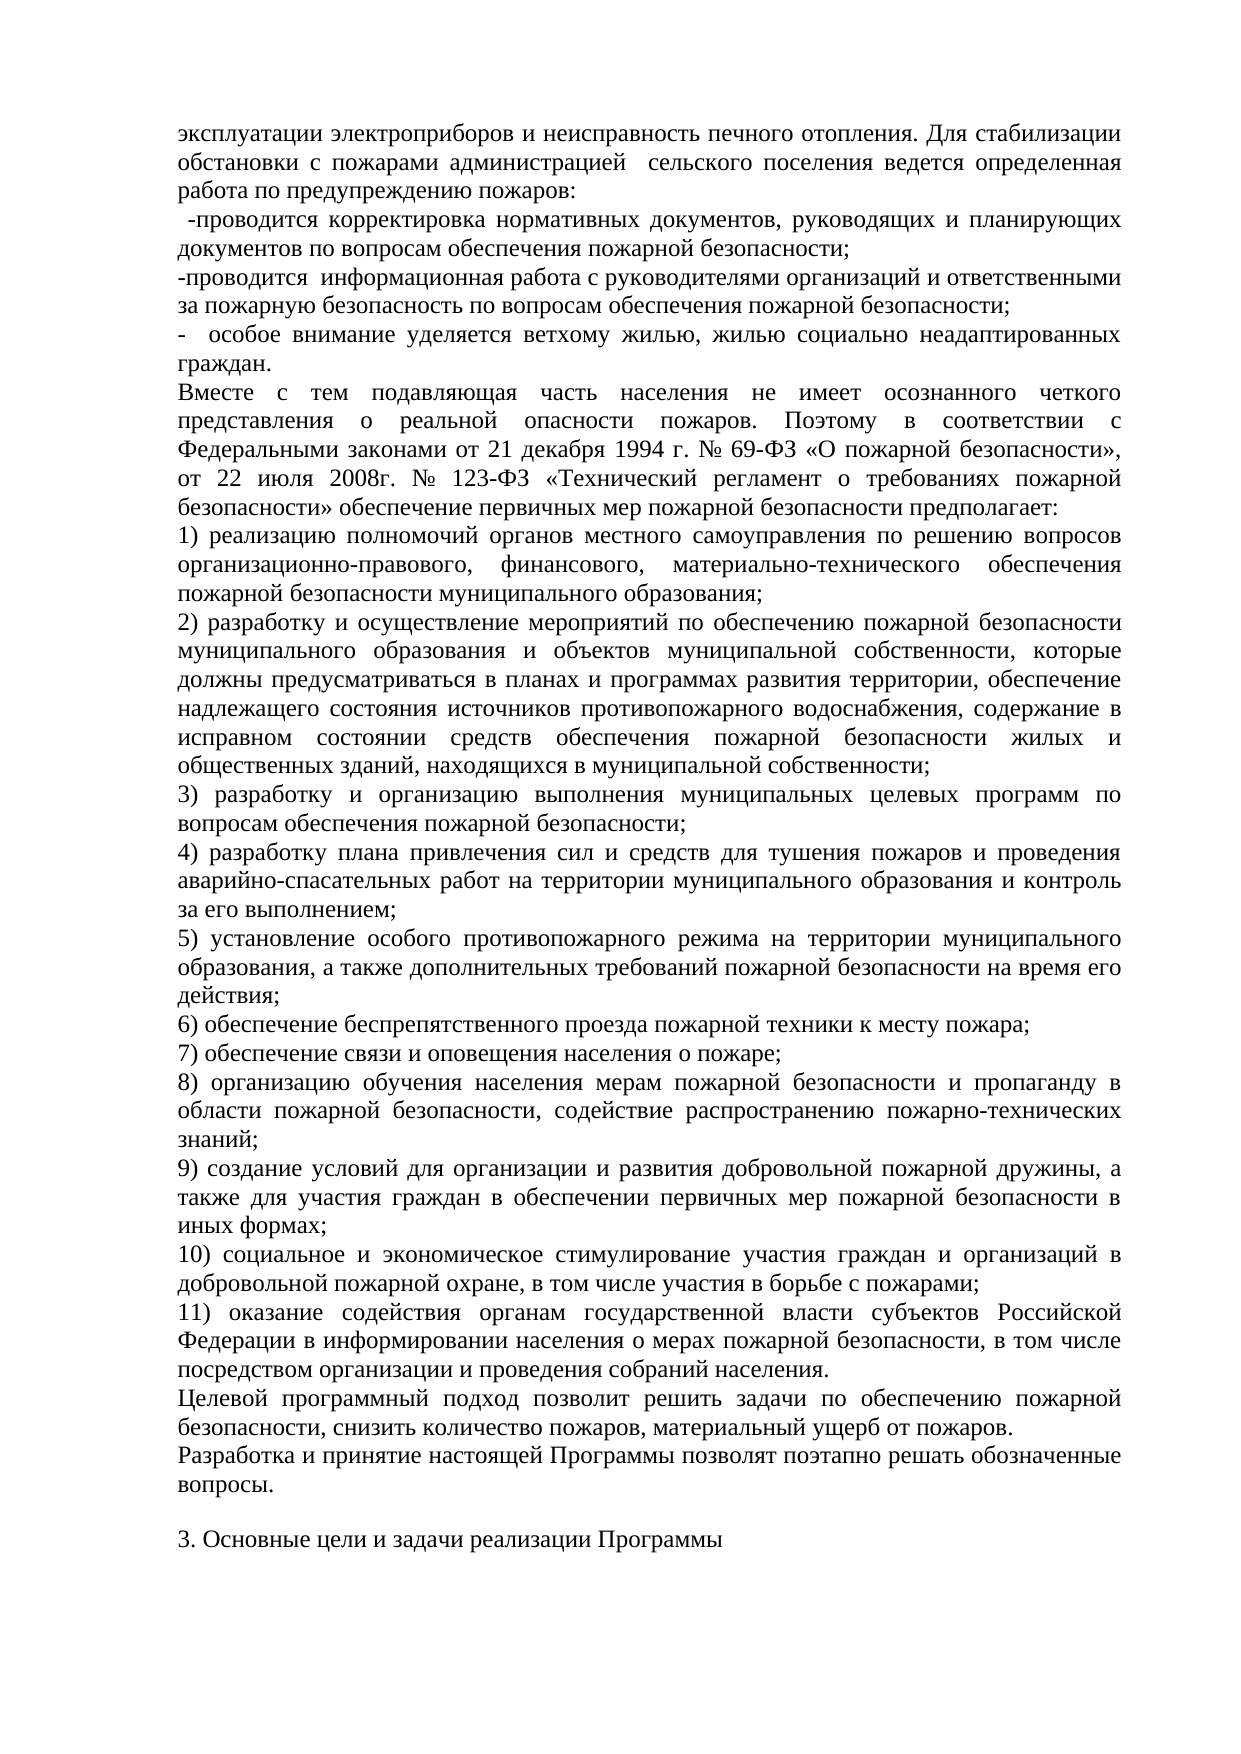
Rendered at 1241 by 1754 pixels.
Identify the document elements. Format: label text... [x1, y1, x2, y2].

text -проводится информационная работа с руководителями организаций и ответственными за пожарную безопасность по вопросам обеспечения пожарной безопасности; [177, 262, 1122, 319]
text Целевой программный подход позволит решить задачи по обеспечению пожарной безопасности, снизить количество пожаров, материальный ущерб от пожаров. [177, 1383, 1122, 1441]
text 11) оказание содействия органам государственной власти субъектов Российской Федерации в информировании населения о мерах пожарной безопасности, в том числе посредством организации и проведения собраний населения. [177, 1297, 1122, 1383]
text 5) установление особого противопожарного режима на территории муниципального образования, а также дополнительных требований пожарной безопасности на время его действия; [177, 923, 1122, 1009]
text 10) социальное и экономическое стимулирование участия граждан и организаций в добровольной пожарной охране, в том числе участия в борьбе с пожарами; [177, 1239, 1122, 1297]
text 7) обеспечение связи и оповещения населения о пожаре; [177, 1038, 1122, 1067]
text 3) разработку и организацию выполнения муниципальных целевых программ по вопросам обеспечения пожарной безопасности; [177, 779, 1122, 837]
text Разработка и принятие настоящей Программы позволят поэтапно решать обозначенные вопросы. [177, 1441, 1122, 1498]
text 8) организацию обучения населения мерам пожарной безопасности и пропаганду в области пожарной безопасности, содействие распространению пожарно-технических знаний; [177, 1067, 1122, 1153]
text 3. Основные цели и задачи реализации Программы [177, 1524, 1122, 1553]
text -проводится корректировка нормативных документов, руководящих и планирующих документов по вопросам обеспечения пожарной безопасности; [177, 204, 1122, 262]
text Вместе с тем подавляющая часть населения не имеет осознанного четкого представления о реальной опасности пожаров. Поэтому в соответствии с Федеральными законами от 21 декабря 1994 г. № 69-ФЗ «О пожарной безопасности», от 22 июля 2008г. № 123-ФЗ «Технический регламент о требованиях пожарной безопасности» обеспечение первичных мер пожарной безопасности предполагает: [177, 377, 1122, 521]
text 4) разработку плана привлечения сил и средств для тушения пожаров и проведения аварийно-спасательных работ на территории муниципального образования и контроль за его выполнением; [177, 837, 1122, 923]
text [177, 118, 1122, 204]
text 1) реализацию полномочий органов местного самоуправления по решению вопросов организационно-правового, финансового, материально-технического обеспечения пожарной безопасности муниципального образования; [177, 521, 1122, 607]
text 6) обеспечение беспрепятственного проезда пожарной техники к месту пожара; [177, 1009, 1122, 1038]
text - особое внимание уделяется ветхому жилью, жилью социально неадаптированных граждан. [177, 319, 1122, 377]
text 9) создание условий для организации и развития добровольной пожарной дружины, а также для участия граждан в обеспечении первичных мер пожарной безопасности в иных формах; [177, 1153, 1122, 1239]
text 2) разработку и осуществление мероприятий по обеспечению пожарной безопасности муниципального образования и объектов муниципальной собственности, которые должны предусматриваться в планах и программах развития территории, обеспечение надлежащего состояния источников противопожарного водоснабжения, содержание в исправном состоянии средств обеспечения пожарной безопасности жилых и общественных зданий, находящихся в муниципальной собственности; [177, 607, 1122, 779]
